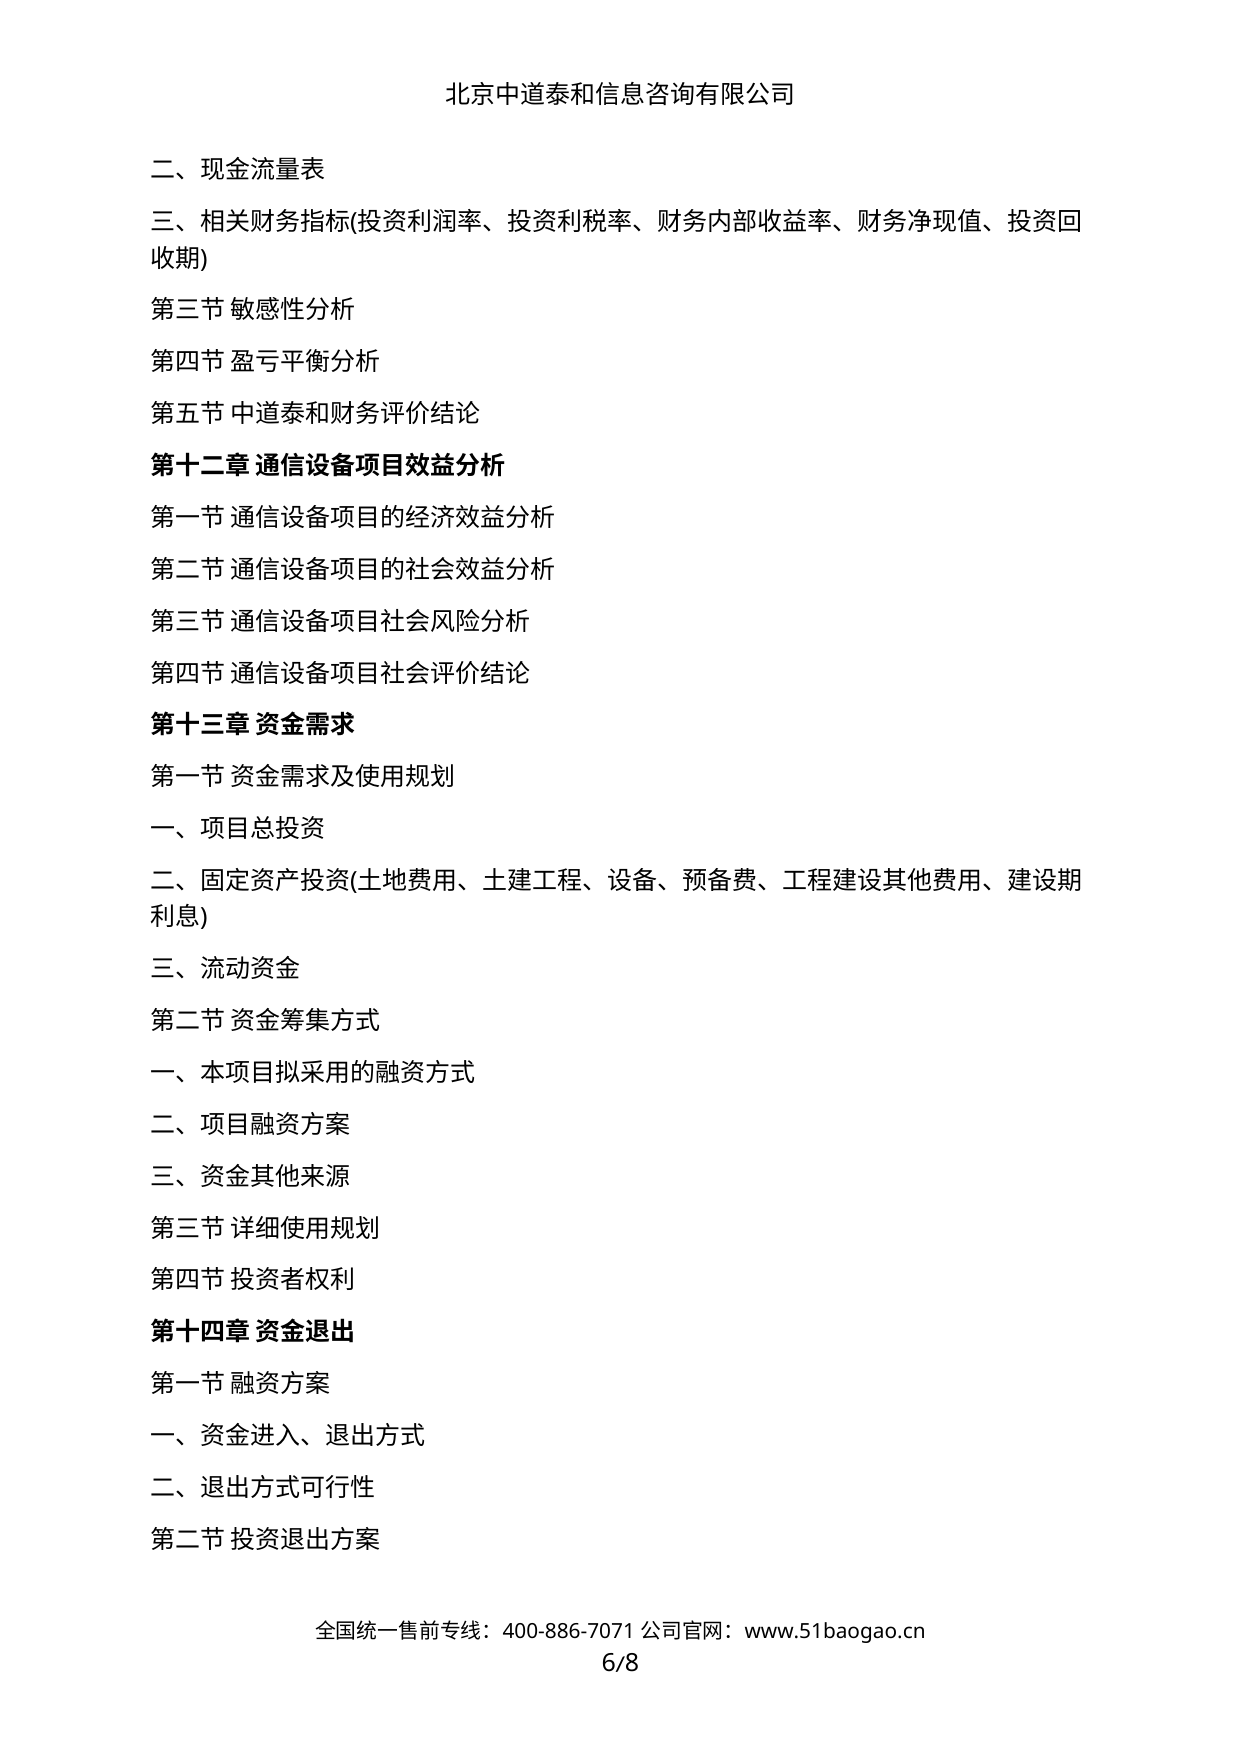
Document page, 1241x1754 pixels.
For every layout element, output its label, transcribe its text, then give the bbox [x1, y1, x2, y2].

text 第二节 通信设备项目的社会效益分析 [150, 549, 1090, 586]
text 第五节 中道泰和财务评价结论 [150, 394, 1090, 430]
text 三、资金其他来源 [150, 1156, 1090, 1192]
text 第二节 投资退出方案 [150, 1519, 1090, 1556]
text 二、现金流量表 [150, 150, 1090, 186]
text 第一节 融资方案 [150, 1364, 1090, 1400]
text 第四节 投资者权利 [150, 1260, 1090, 1296]
text 第一节 资金需求及使用规划 [150, 757, 1090, 793]
text 一、项目总投资 [150, 809, 1090, 845]
text 第三节 敏感性分析 [150, 290, 1090, 326]
text 二、项目融资方案 [150, 1104, 1090, 1141]
text 第二节 资金筹集方式 [150, 1001, 1090, 1037]
text 第一节 通信设备项目的经济效益分析 [150, 497, 1090, 534]
text 三、流动资金 [150, 949, 1090, 985]
text 第三节 详细使用规划 [150, 1208, 1090, 1244]
text 第十三章 资金需求 [150, 705, 1090, 741]
text 二、固定资产投资(土地费用、土建工程、设备、预备费、工程建设其他费用、建设期利息) [150, 861, 1090, 933]
text 一、本项目拟采用的融资方式 [150, 1052, 1090, 1089]
text 第十四章 资金退出 [150, 1312, 1090, 1348]
text 第四节 通信设备项目社会评价结论 [150, 653, 1090, 689]
text 三、相关财务指标(投资利润率、投资利税率、财务内部收益率、财务净现值、投资回收期) [150, 202, 1090, 274]
text 第十二章 通信设备项目效益分析 [150, 446, 1090, 482]
text 二、退出方式可行性 [150, 1467, 1090, 1504]
text 第四节 盈亏平衡分析 [150, 342, 1090, 378]
text 一、资金进入、退出方式 [150, 1416, 1090, 1452]
text 第三节 通信设备项目社会风险分析 [150, 601, 1090, 637]
